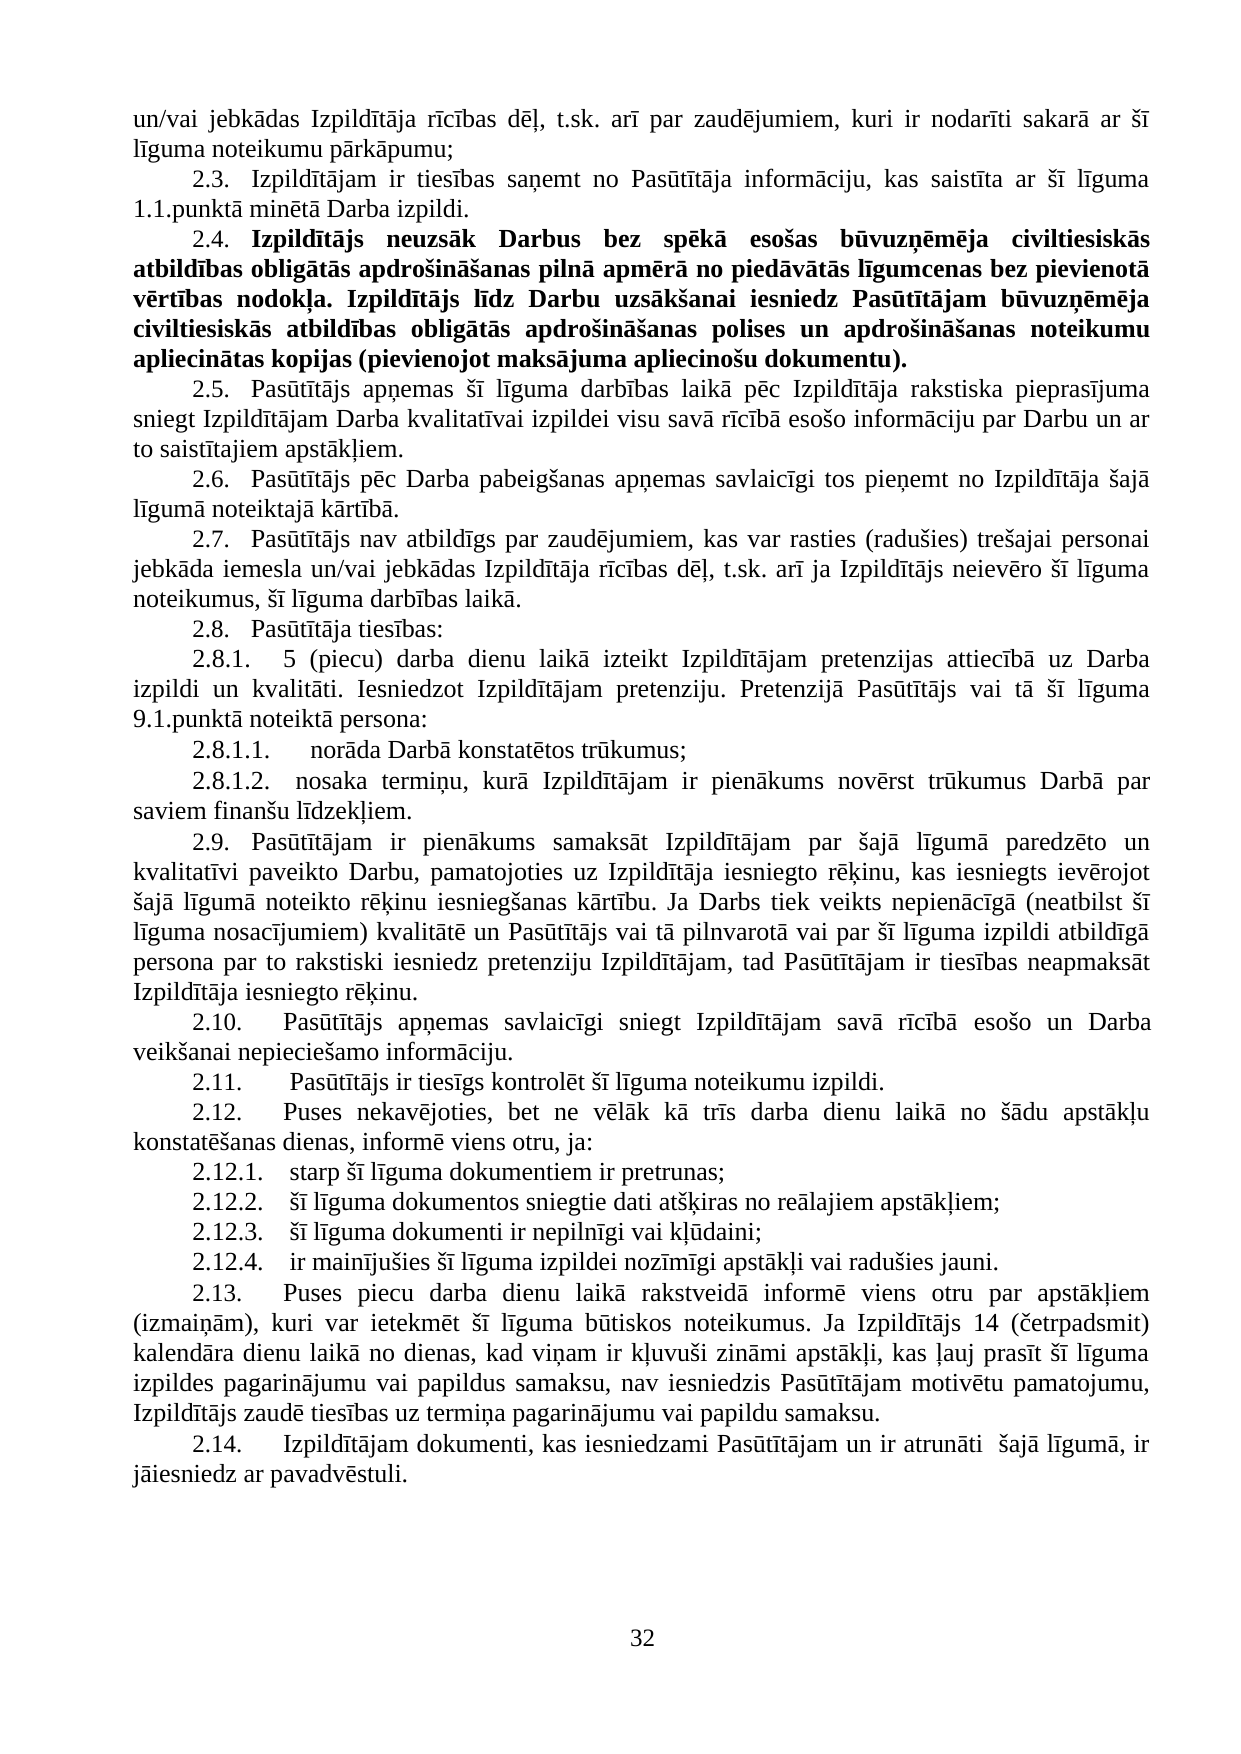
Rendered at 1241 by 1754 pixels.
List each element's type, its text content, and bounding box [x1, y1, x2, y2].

list Puses nekavējoties, bet ne vēlāk kā trīs darba dienu laikā no šādu apstākļu konstatēšanas dienas, informē viens otru, ja: [133, 1096, 1152, 1156]
list Izpildītājam dokumenti, kas iesniedzami Pasūtītājam un ir atrunāti šajā līgumā, ir jāiesniedz ar pavadvēstuli. [133, 1428, 1152, 1488]
list Pasūtītājs nav atbildīgs par zaudējumiem, kas var rasties (radušies) trešajai personai jebkāda iemesla un/vai jebkādas Izpildītāja rīcības dēļ, t.sk. arī ja Izpildītājs neievēro šī līguma noteikumus, šī līguma darbības laikā. [133, 523, 1152, 613]
list Pasūtītājs apņemas savlaicīgi sniegt Izpildītājam savā rīcībā esošo un Darba veikšanai nepieciešamo informāciju. [133, 1006, 1152, 1066]
list ir mainījušies šī līguma izpildei nozīmīgi apstākļi vai radušies jauni. [192, 1246, 1152, 1276]
list Izpildītājam ir tiesības saņemt no Pasūtītāja informāciju, kas saistīta ar šī līguma 1.1.punktā minētā Darba izpildi. [133, 163, 1152, 223]
list šī līguma dokumenti ir nepilnīgi vai kļūdaini; [133, 1216, 1152, 1246]
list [133, 103, 1152, 163]
list Pasūtītājs pēc Darba pabeigšanas apņemas savlaicīgi tos pieņemt no Izpildītāja šajā līgumā noteiktajā kārtībā. [133, 463, 1152, 523]
list 5 (piecu) darba dienu laikā izteikt Izpildītājam pretenzijas attiecībā uz Darba izpildi un kvalitāti. Iesniedzot Izpildītājam pretenziju. Pretenzijā Pasūtītājs vai tā šī līguma 9.1.punktā noteiktā persona: [133, 643, 1152, 733]
list Pasūtītāja tiesības: [133, 613, 1152, 643]
list šī līguma dokumentos sniegtie dati atšķiras no reālajiem apstākļiem; [133, 1186, 1152, 1216]
list Puses piecu darba dienu laikā rakstveidā informē viens otru par apstākļiem (izmaiņām), kuri var ietekmēt šī līguma būtiskos noteikumus. Ja Izpildītājs 14 (četrpadsmit) kalendāra dienu laikā no dienas, kad viņam ir kļuvuši zināmi apstākļi, kas ļauj prasīt šī līguma izpildes pagarinājumu vai papildus samaksu, nav iesniedzis Pasūtītājam motivētu pamatojumu, Izpildītājs zaudē tiesības uz termiņa pagarinājumu vai papildu samaksu. [133, 1277, 1152, 1427]
list starp šī līguma dokumentiem ir pretrunas; [133, 1156, 1152, 1186]
list Pasūtītājs ir tiesīgs kontrolēt šī līguma noteikumu izpildi. [133, 1066, 1152, 1096]
list Pasūtītājs apņemas šī līguma darbības laikā pēc Izpildītāja rakstiska pieprasījuma sniegt Izpildītājam Darba kvalitatīvai izpildei visu savā rīcībā esošo informāciju par Darbu un ar to saistītajiem apstākļiem. [133, 373, 1152, 463]
list Pasūtītājam ir pienākums samaksāt Izpildītājam par šajā līgumā paredzēto un kvalitatīvi paveikto Darbu, pamatojoties uz Izpildītāja iesniegto rēķinu, kas iesniegts ievērojot šajā līgumā noteikto rēķinu iesniegšanas kārtību. Ja Darbs tiek veikts nepienācīgā (neatbilst šī līguma nosacījumiem) kvalitātē un Pasūtītājs vai tā pilnvarotā vai par šī līguma izpildi atbildīgā persona par to rakstiski iesniedz pretenziju Izpildītājam, tad Pasūtītājam ir tiesības neapmaksāt Izpildītāja iesniegto rēķinu. [133, 826, 1152, 1006]
list nosaka termiņu, kurā Izpildītājam ir pienākums novērst trūkumus Darbā par saviem finanšu līdzekļiem. [133, 765, 1152, 825]
list Izpildītājs neuzsāk Darbus bez spēkā esošas būvuzņēmēja civiltiesiskās atbildības obligātās apdrošināšanas pilnā apmērā no piedāvātās līgumcenas bez pievienotā vērtības nodokļa. Izpildītājs līdz Darbu uzsākšanai iesniedz Pasūtītājam būvuzņēmēja civiltiesiskās atbildības obligātās apdrošināšanas polises un apdrošināšanas noteikumu apliecinātas kopijas (pievienojot maksājuma apliecinošu dokumentu). [133, 223, 1152, 373]
list norāda Darbā konstatētos trūkumus; [133, 734, 1152, 764]
